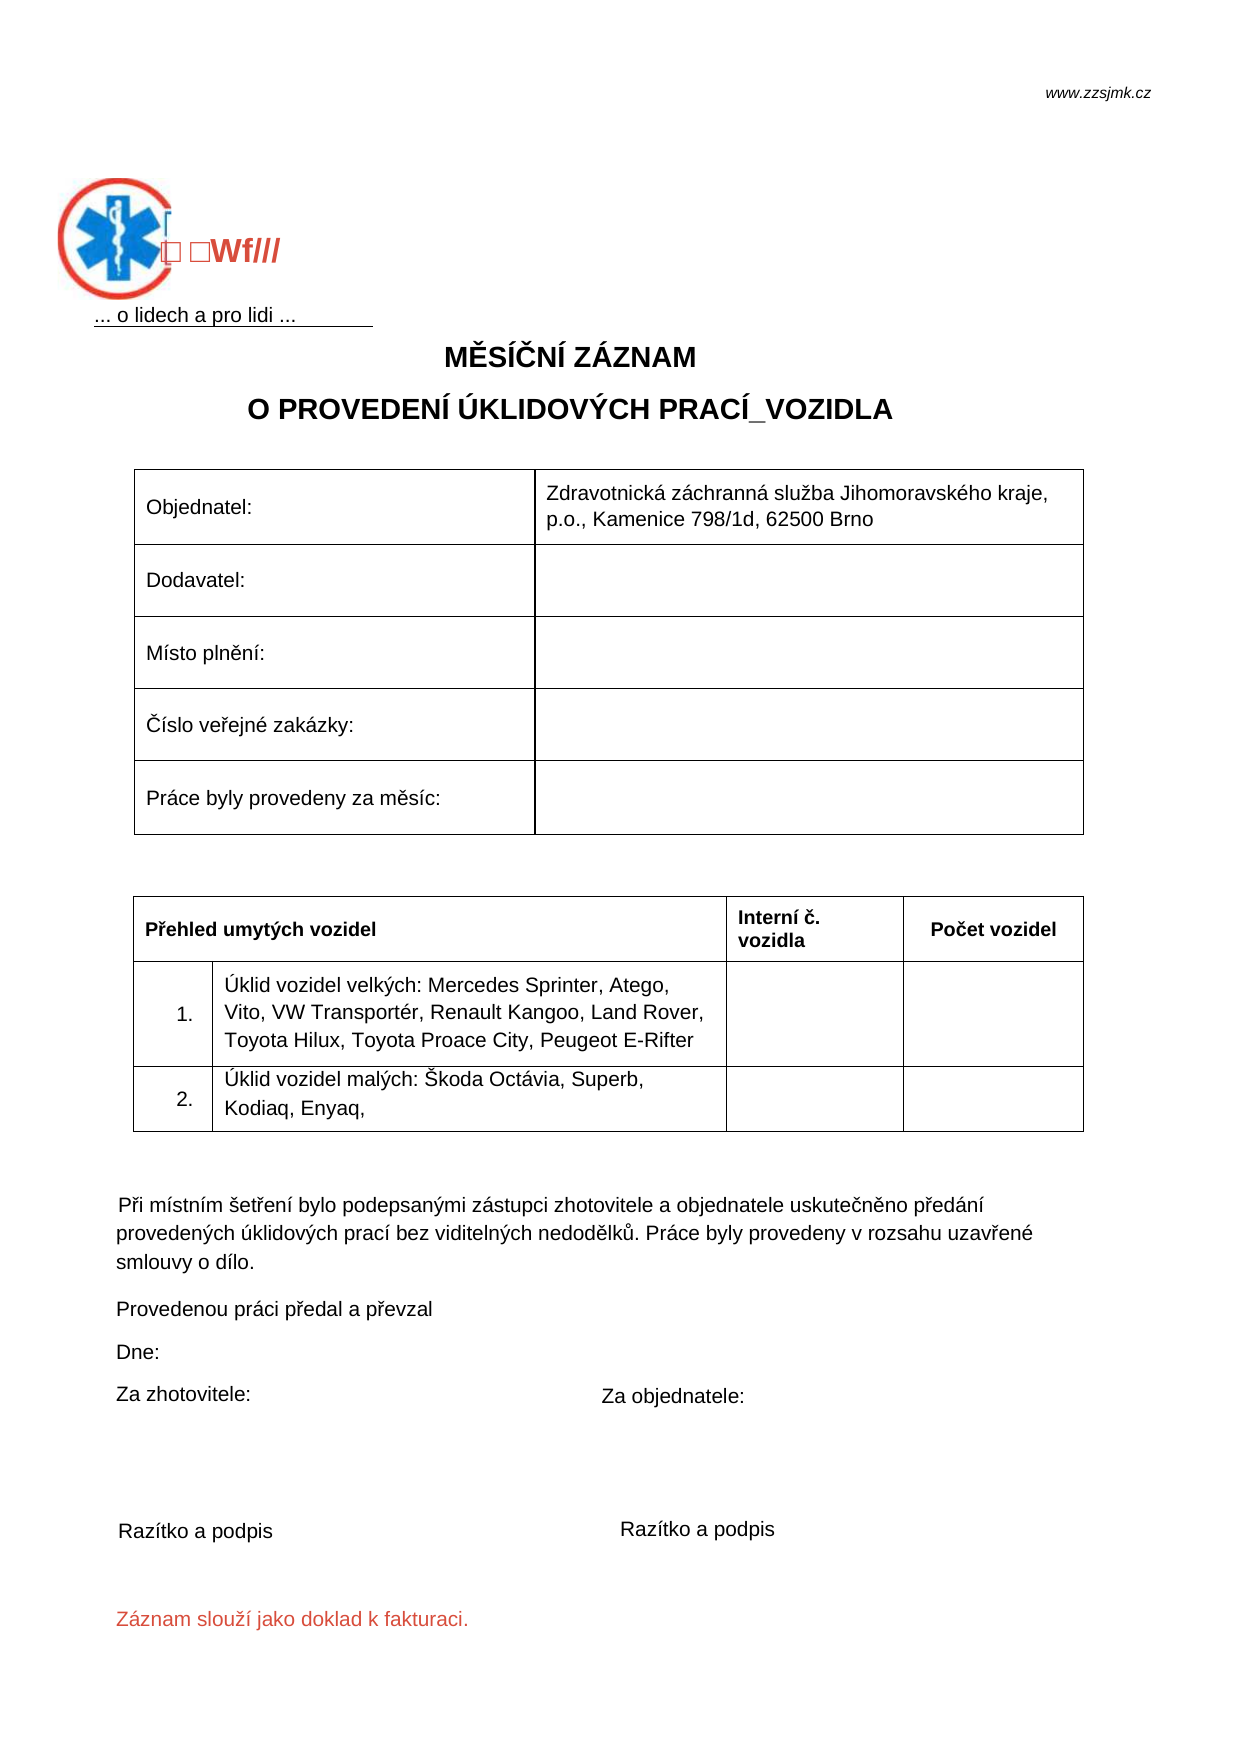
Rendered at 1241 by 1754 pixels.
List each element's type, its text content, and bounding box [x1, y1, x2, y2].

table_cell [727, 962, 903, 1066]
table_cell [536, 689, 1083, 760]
text Záznam slouží jako doklad k fakturaci. [57, 1607, 1083, 1631]
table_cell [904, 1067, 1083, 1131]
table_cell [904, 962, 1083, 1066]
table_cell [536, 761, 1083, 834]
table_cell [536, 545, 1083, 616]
text Dne: [57, 1339, 1083, 1363]
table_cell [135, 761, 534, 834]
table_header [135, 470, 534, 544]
text Razítko a podpis [57, 1517, 1083, 1541]
text Při místním šetření bylo podepsanými zástupci zhotovitele a objednatele uskutečněno předání provedených úklidových prací bez viditelných nedodělků. Práce byly provedeny v rozsahu uzavřené smlouvy o dílo. [116, 1193, 1083, 1273]
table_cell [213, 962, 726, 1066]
text MĚSÍČNÍ ZÁZNAM [57, 340, 1083, 373]
text O PROVEDENÍ ÚKLIDOVÝCH PRACÍ_VOZIDLA [57, 392, 1083, 426]
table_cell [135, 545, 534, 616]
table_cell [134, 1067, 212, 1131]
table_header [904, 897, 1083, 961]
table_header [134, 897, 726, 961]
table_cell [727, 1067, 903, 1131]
text Za zhotovitele: [57, 1382, 1083, 1406]
picture [57, 178, 172, 300]
picture [161, 243, 172, 261]
text Provedenou práci předal a převzal [57, 1297, 1083, 1321]
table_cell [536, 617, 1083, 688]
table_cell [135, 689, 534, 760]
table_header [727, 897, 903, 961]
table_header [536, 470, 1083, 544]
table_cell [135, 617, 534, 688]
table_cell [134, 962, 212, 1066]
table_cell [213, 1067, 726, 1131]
